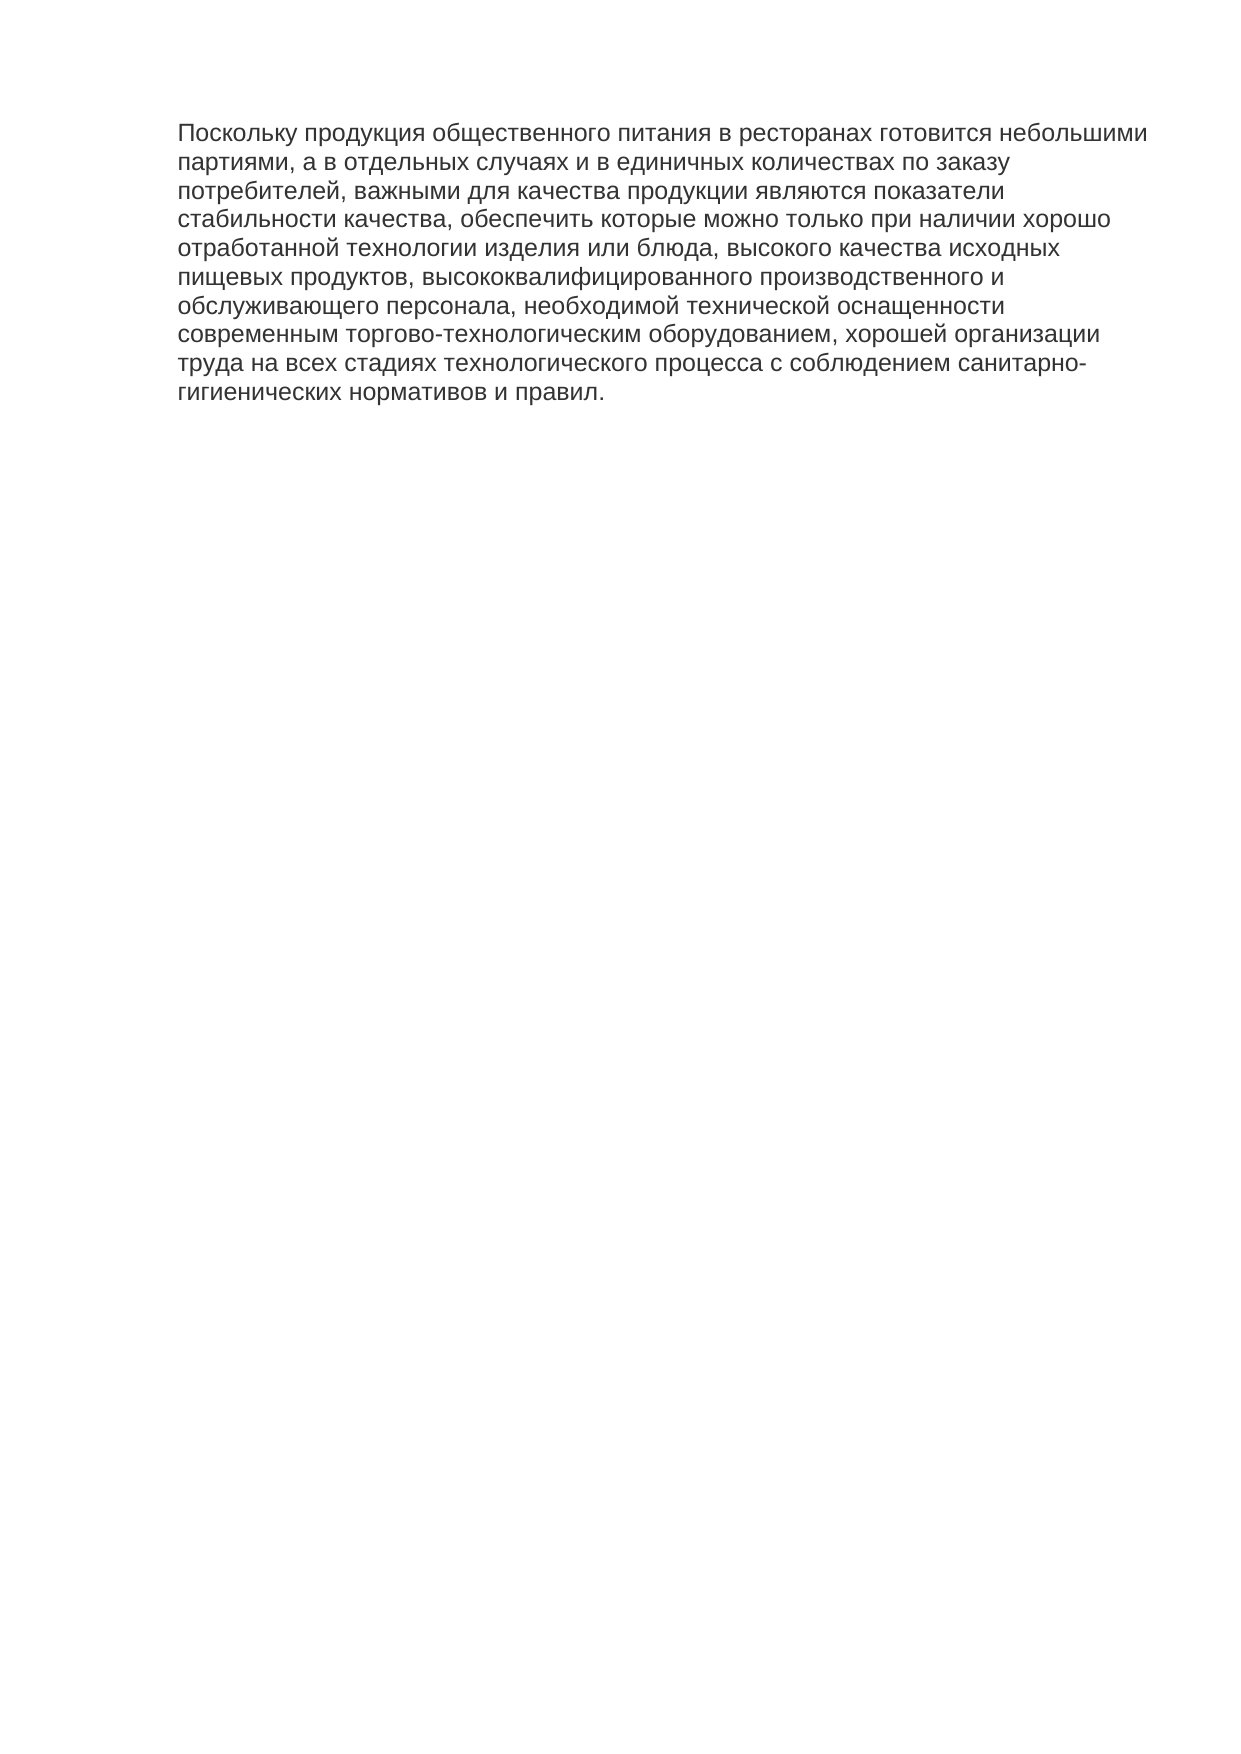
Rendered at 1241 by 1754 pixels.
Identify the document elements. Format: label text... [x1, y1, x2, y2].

text Поскольку продукция общественного питания в ресторанах готовится небольшими партиями, а в отдельных случаях и в единичных количествах по заказу потребителей, важными для качества продукции являются показатели стабильности качества, обеспечить которые можно только при наличии хорошо отработанной технологии изделия или блюда, высокого качества исходных пищевых продуктов, высококвалифицированного производственного и обслуживающего персонала, необходимой технической оснащенности современным торгово-технологическим оборудованием, хорошей организации труда на всех стадиях технологического процесса с соблюдением санитарно-гигиенических нормативов и правил. [177, 118, 1152, 406]
